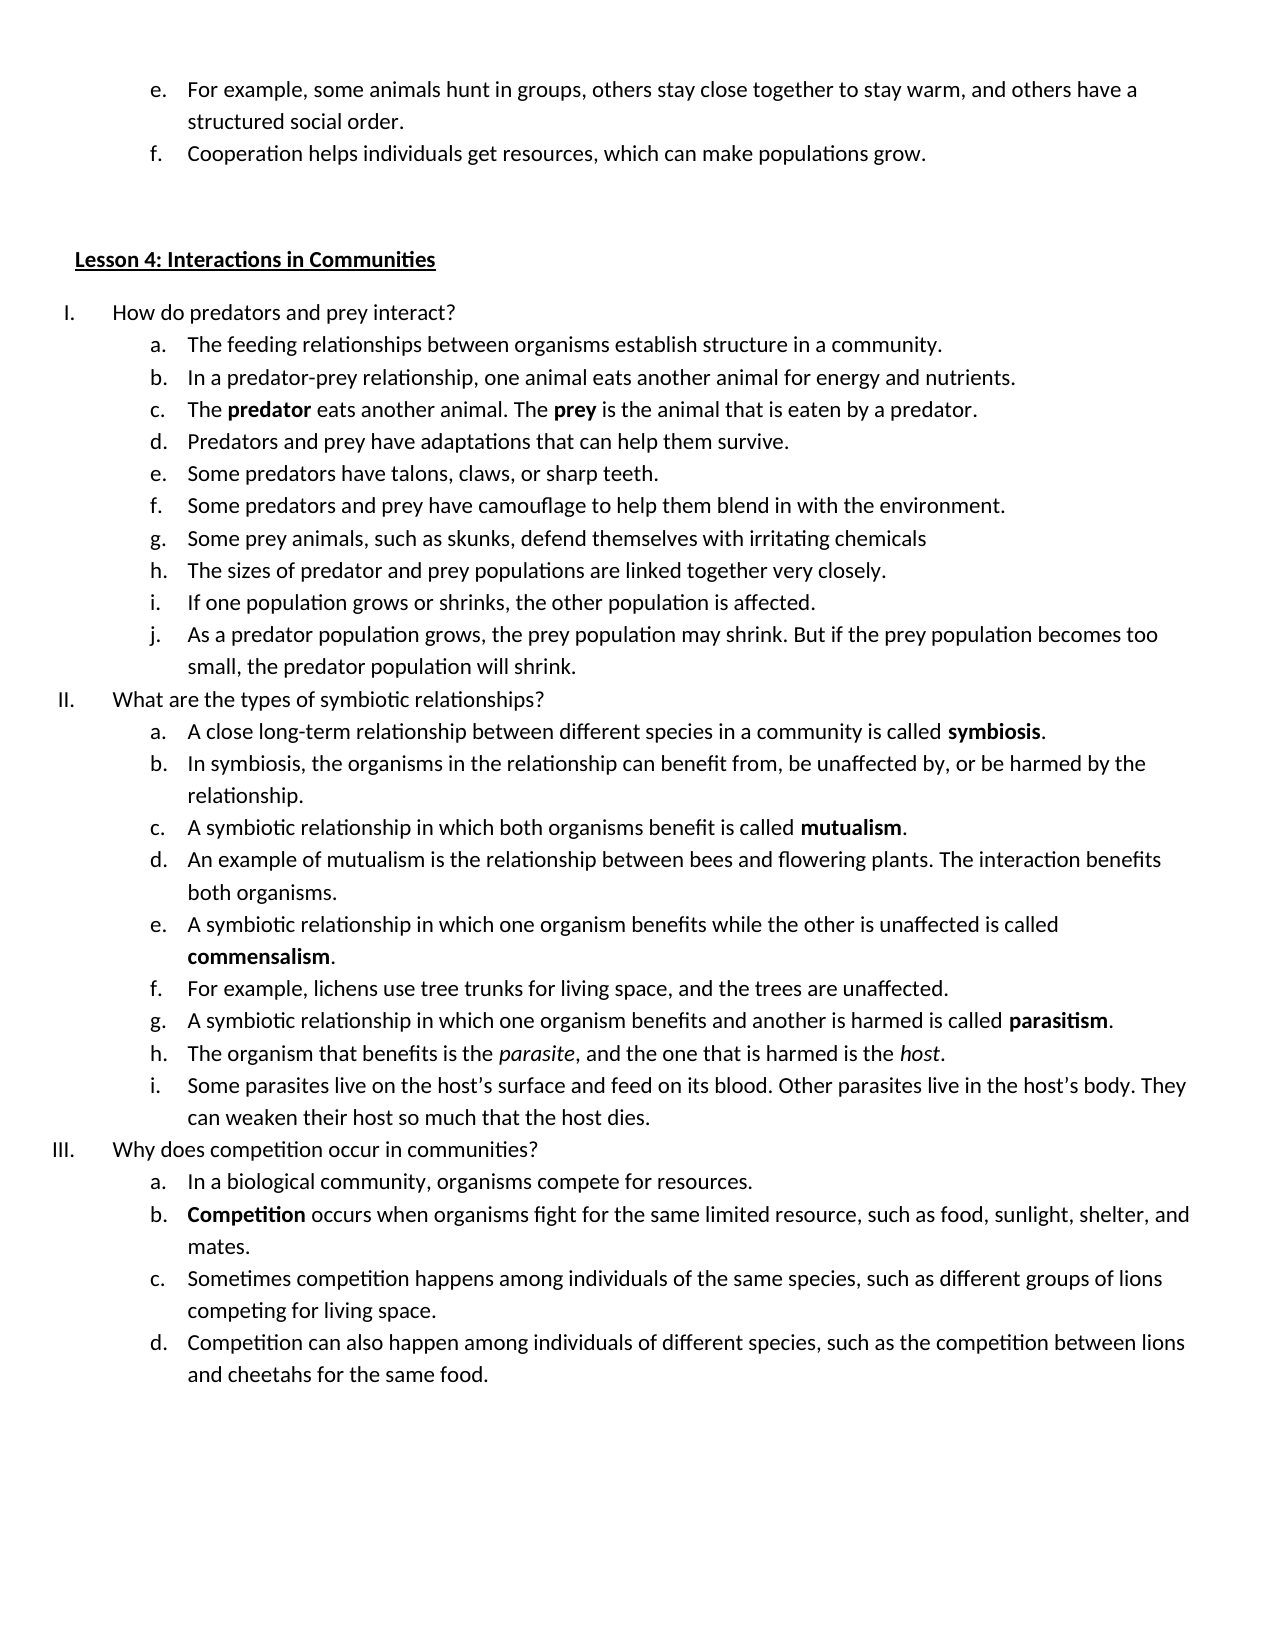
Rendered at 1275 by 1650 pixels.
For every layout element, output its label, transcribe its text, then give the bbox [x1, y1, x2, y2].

list A symbiotic relationship in which one organism benefits while the other is unaffected is called commensalism. [150, 910, 1200, 970]
list Competition can also happen among individuals of different species, such as the competition between lions and cheetahs for the same food. [150, 1328, 1200, 1389]
list The predator eats another animal. The prey is the animal that is eaten by a predator. [150, 395, 1200, 423]
list If one population grows or shrinks, the other population is affected. [150, 588, 1200, 616]
list Competition occurs when organisms fight for the same limited resource, such as food, sunlight, shelter, and mates. [150, 1200, 1200, 1260]
list Some predators and prey have camouflage to help them blend in with the environment. [150, 492, 1200, 519]
list An example of mutualism is the relationship between bees and flowering plants. The interaction benefits both organisms. [150, 846, 1200, 906]
list Some predators have talons, claws, or sharp teeth. [150, 459, 1200, 487]
list In a predator-prey relationship, one animal eats another animal for energy and nutrients. [150, 363, 1200, 391]
list As a predator population grows, the prey population may shrink. But if the prey population becomes too small, the predator population will shrink. [150, 620, 1200, 681]
list Some parasites live on the host’s surface and feed on its blood. Other parasites live in the host’s body. They can weaken their host so much that the host dies. [150, 1071, 1200, 1131]
list The organism that benefits is the parasite, and the one that is harmed is the host. [150, 1039, 1200, 1067]
list What are the types of symbiotic relationships? [75, 685, 1200, 713]
list Predators and prey have adaptations that can help them survive. [150, 427, 1200, 455]
list In a biological community, organisms compete for resources. [150, 1167, 1200, 1196]
list Why does competition occur in communities? [75, 1135, 1200, 1163]
list Sometimes competition happens among individuals of the same species, such as different groups of lions competing for living space. [150, 1264, 1200, 1324]
list In symbiosis, the organisms in the relationship can benefit from, be unaffected by, or be harmed by the relationship. [150, 749, 1200, 809]
list A symbiotic relationship in which one organism benefits and another is harmed is called parasitism. [150, 1007, 1200, 1034]
list The feeding relationships between organisms establish structure in a community. [150, 331, 1200, 359]
list Cooperation helps individuals get resources, which can make populations grow. [150, 139, 1200, 167]
text Lesson 4: Interactions in Communities [75, 245, 1200, 273]
list A close long-term relationship between different species in a community is called symbiosis. [150, 717, 1200, 745]
list A symbiotic relationship in which both organisms benefit is called mutualism. [150, 813, 1200, 841]
list For example, some animals hunt in groups, others stay close together to stay warm, and others have a structured social order. [150, 75, 1200, 135]
list Some prey animals, such as skunks, defend themselves with irritating chemicals [150, 524, 1200, 552]
list The sizes of predator and prey populations are linked together very closely. [150, 556, 1200, 584]
list How do predators and prey interact? [75, 298, 1200, 326]
list For example, lichens use tree trunks for living space, and the trees are unaffected. [150, 974, 1200, 1002]
